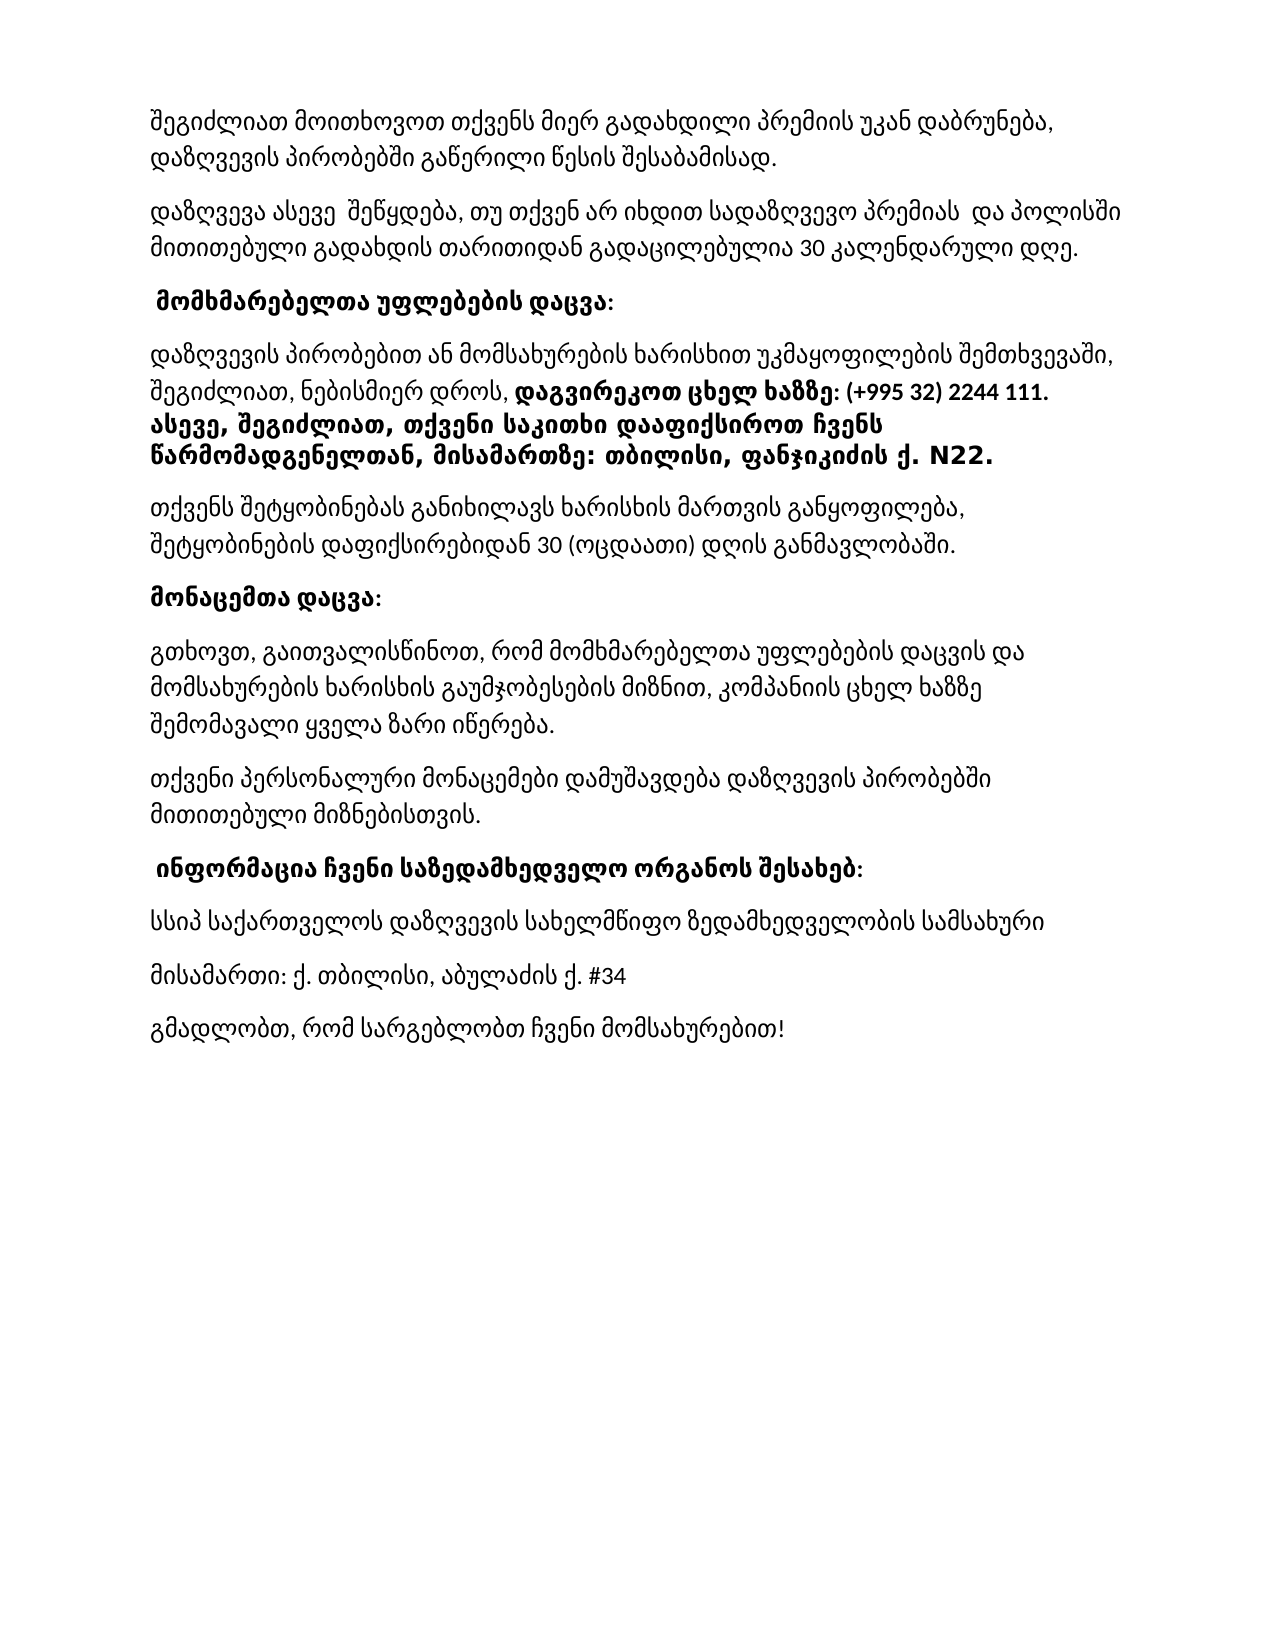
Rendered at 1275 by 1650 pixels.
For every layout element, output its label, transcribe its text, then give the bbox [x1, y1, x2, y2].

text გმადლობთ, რომ სარგებლობთ ჩვენი მომსახურებით! [150, 1011, 1125, 1045]
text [150, 103, 1125, 174]
text მომხმარებელთა უფლებების დაცვა: [150, 283, 1125, 318]
text თქვენი პერსონალური მონაცემები დამუშავდება დაზღვევის პირობებში მითითებული მიზნებისთვის. [150, 760, 1125, 831]
text დაზღვევის პირობებით ან მომსახურების ხარისხით უკმაყოფილების შემთხვევაში, შეგიძლიათ, ნებისმიერ დროს, დაგვირეკოთ ცხელ ხაზზე: (+995 32) 2244 111. ასევე, შეგიძლიათ, თქვენი საკითხი დააფიქსიროთ ჩვენს წარმომადგენელთან, მისამართზე: თბილისი, ფანჯიკიძის ქ. N22. [150, 337, 1125, 471]
text ინფორმაცია ჩვენი საზედამხედველო ორგანოს შესახებ: [150, 851, 1125, 884]
text დაზღვევა ასევე შეწყდება, თუ თქვენ არ იხდით სადაზღვევო პრემიას და პოლისში მითითებული გადახდის თარითიდან გადაცილებულია 30 კალენდარული დღე. [150, 193, 1125, 264]
text თქვენს შეტყობინებას განიხილავს ხარისხის მართვის განყოფილება, შეტყობინების დაფიქსირებიდან 30 (ოცდაათი) დღის განმავლობაში. [150, 490, 1125, 561]
text სსიპ საქართველოს დაზღვევის სახელმწიფო ზედამხედველობის სამსახური [150, 904, 1125, 938]
text მისამართი: ქ. თბილისი, აბულაძის ქ. #34 [150, 957, 1125, 991]
text მონაცემთა დაცვა: [150, 580, 1125, 614]
text გთხოვთ, გაითვალისწინოთ, რომ მომხმარებელთა უფლებების დაცვის და მომსახურების ხარისხის გაუმჯობესების მიზნით, კომპანიის ცხელ ხაზზე შემომავალი ყველა ზარი იწერება. [150, 633, 1125, 741]
